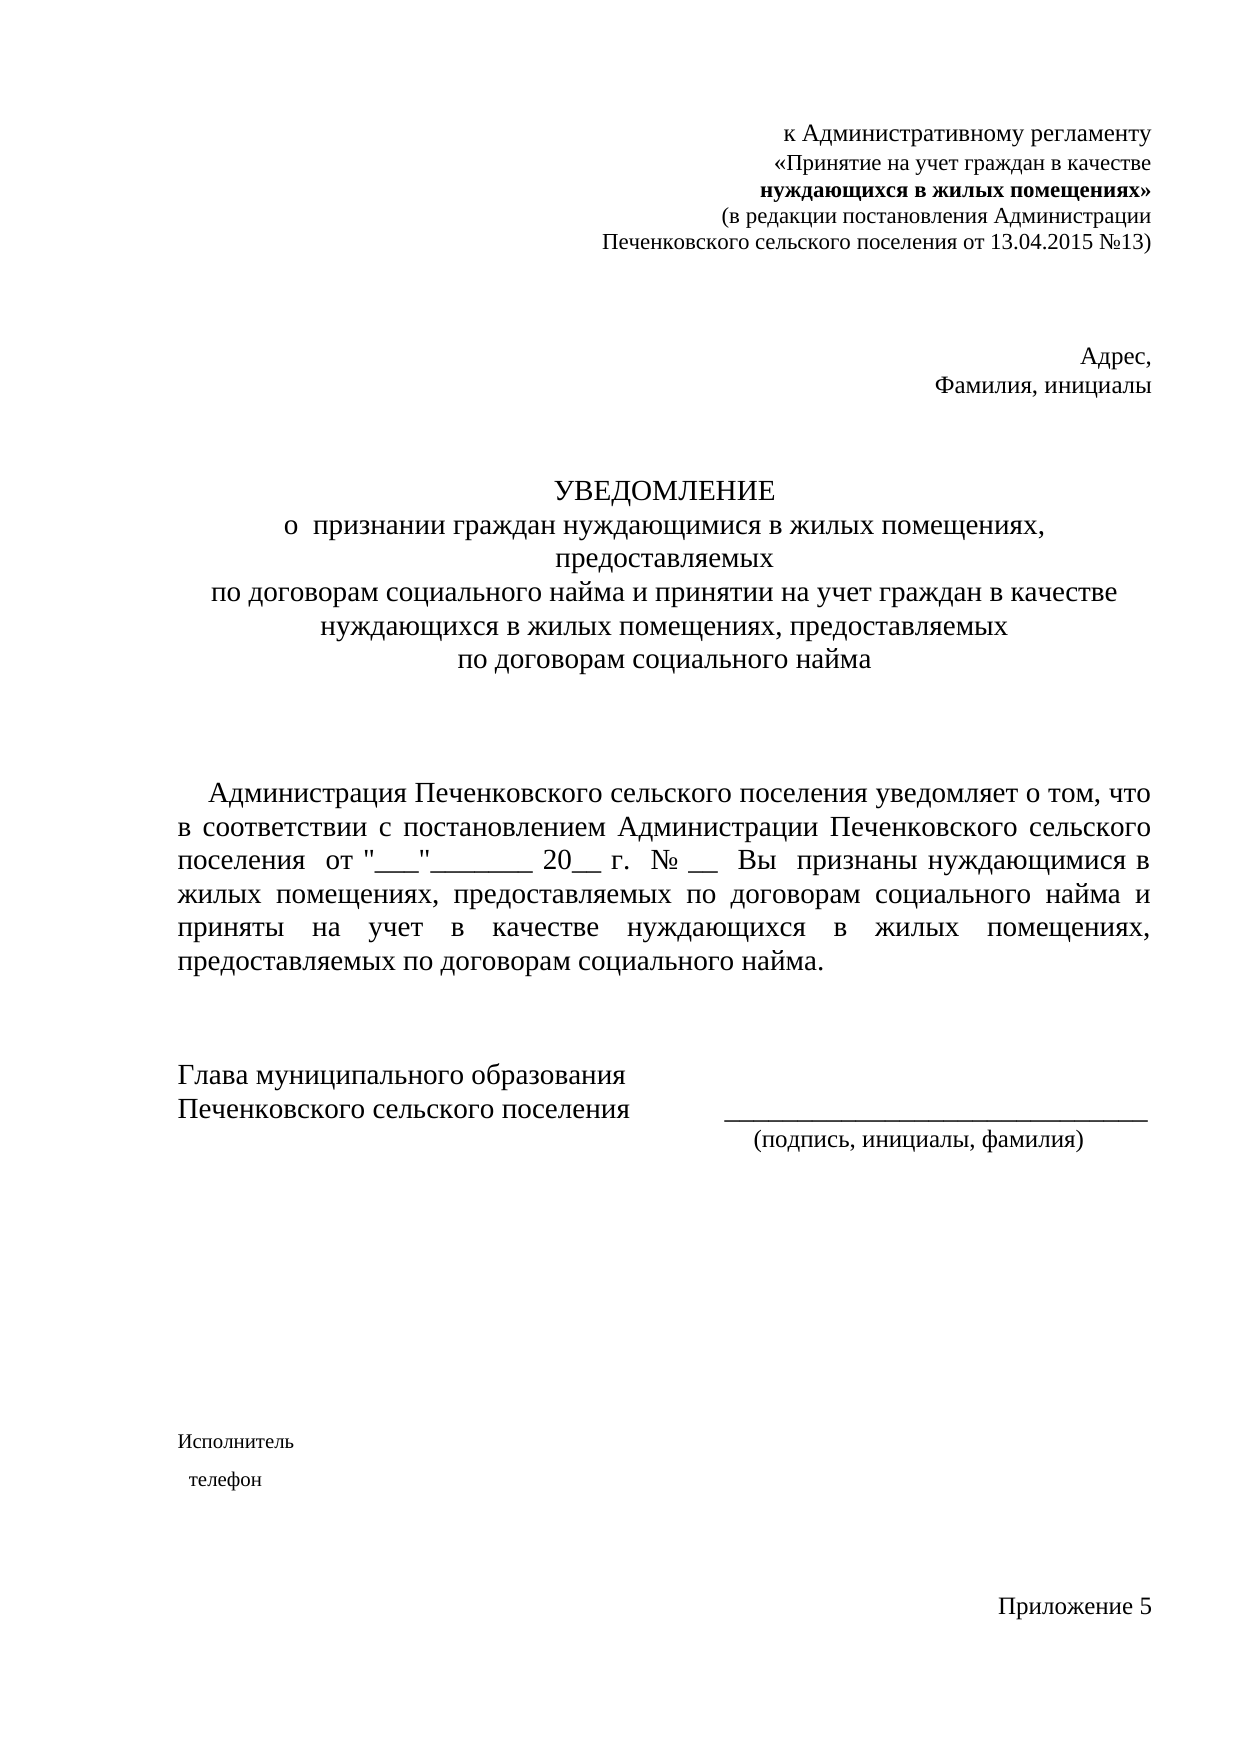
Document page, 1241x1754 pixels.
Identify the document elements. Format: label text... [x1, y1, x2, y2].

text о признании граждан нуждающимися в жилых помещениях, предоставляемых [177, 507, 1152, 574]
text Адрес, [177, 341, 1152, 370]
text нуждающихся в жилых помещениях» [177, 176, 1152, 202]
text УВЕДОМЛЕНИЕ [177, 473, 1152, 507]
text Администрация Печенковского сельского поселения уведомляет о том, что в соответствии с постановлением Администрации Печенковского сельского поселения от "___"_______ 20__ г. № __ Вы признаны нуждающимися в жилых помещениях, предоставляемых по договорам социального найма и приняты на учет в качестве нуждающихся в жилых помещениях, предоставляемых по договорам социального найма. [177, 775, 1152, 977]
text (в редакции постановления Администрации [177, 202, 1152, 228]
text телефон [177, 1453, 1152, 1491]
text Печенковского сельского поселения от 13.04.2015 №13) [177, 228, 1152, 255]
text к Административному регламенту [177, 118, 1152, 147]
text Приложение 5 [177, 1591, 1152, 1620]
text Печенковского сельского поселения _____________________________ [177, 1091, 1152, 1124]
text «Принятие на учет граждан в качестве [177, 147, 1152, 176]
text по договорам социального найма [177, 641, 1152, 675]
text по договорам социального найма и принятии на учет граждан в качестве нуждающихся в жилых помещениях, предоставляемых [177, 574, 1152, 641]
text Исполнитель [177, 1416, 1152, 1453]
text Фамилия, инициалы [177, 370, 1152, 398]
text (подпись, инициалы, фамилия) [177, 1124, 1152, 1153]
text Глава муниципального образования [177, 1057, 1152, 1091]
